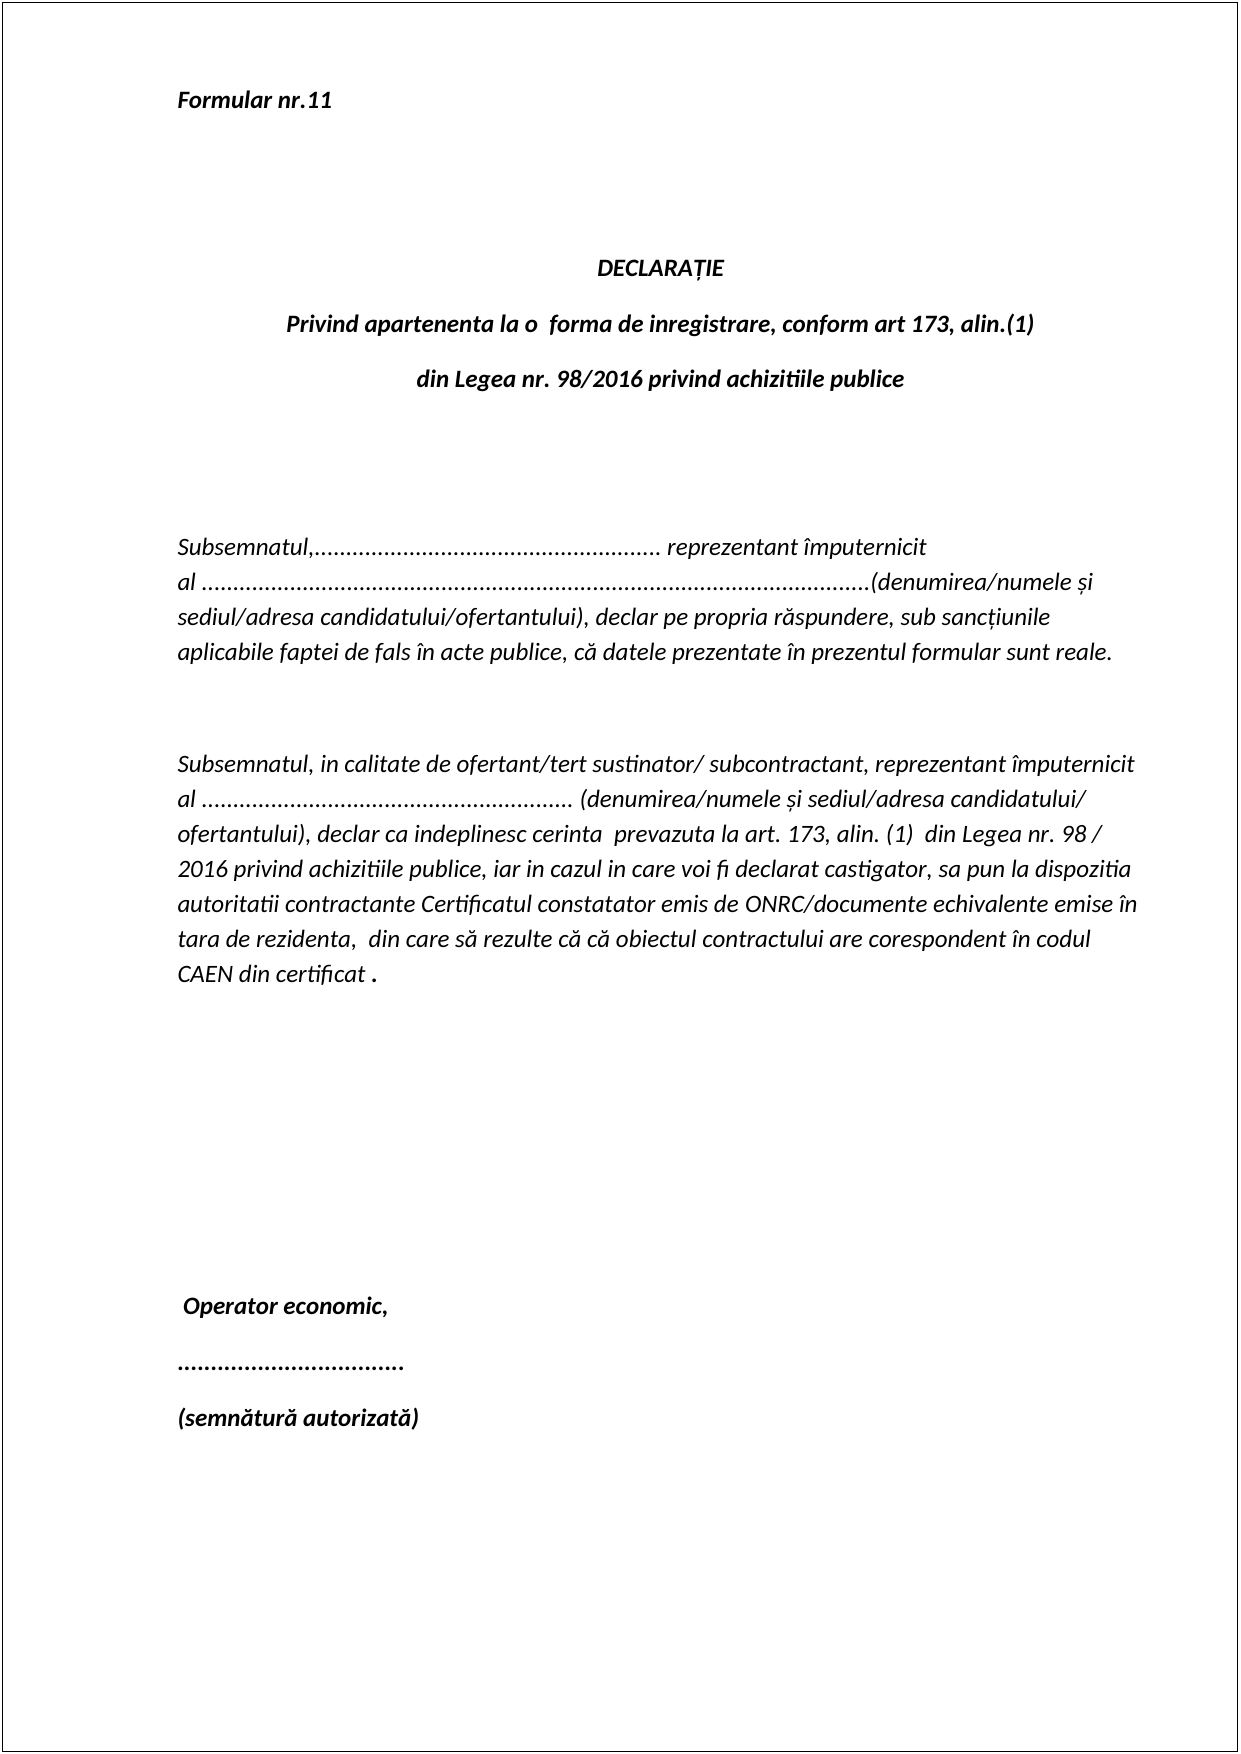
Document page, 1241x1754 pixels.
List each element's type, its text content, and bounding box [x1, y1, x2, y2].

text (semnătură autorizată) [177, 1402, 1144, 1432]
text .................................. [177, 1346, 1144, 1377]
text Subsemnatul,....................................................... reprezentant împuternicit al ..........................................................................................................(denumirea/numele şi sediul/adresa candidatului/ofertantului), declar pe propria răspundere, sub sancţiunile aplicabile faptei de fals în acte publice, că datele prezentate în prezentul formular sunt reale. [177, 531, 1144, 667]
text Privind apartenenta la o forma de inregistrare, conform art 173, alin.(1) [177, 308, 1144, 338]
text din Legea nr. 98/2016 privind achizitiile publice [177, 363, 1144, 394]
text Operator economic, [177, 1290, 1144, 1321]
text Formular nr.11 [177, 84, 1144, 115]
text DECLARAŢIE [177, 252, 1144, 282]
text Subsemnatul, in calitate de ofertant/tert sustinator/ subcontractant, reprezentant împuternicit al ........................................................... (denumirea/numele şi sediul/adresa candidatului/ ofertantului), declar ca indeplinesc cerinta prevazuta la art. 173, alin. (1) din Legea nr. 98 / 2016 privind achizitiile publice, iar in cazul in care voi fi declarat castigator, sa pun la dispozitia autoritatii contractante Certificatul constatator emis de ONRC/documente echivalente emise în tara de rezidenta, din care să rezulte că că obiectul contractului are corespondent în codul CAEN din certificat . [177, 748, 1144, 988]
